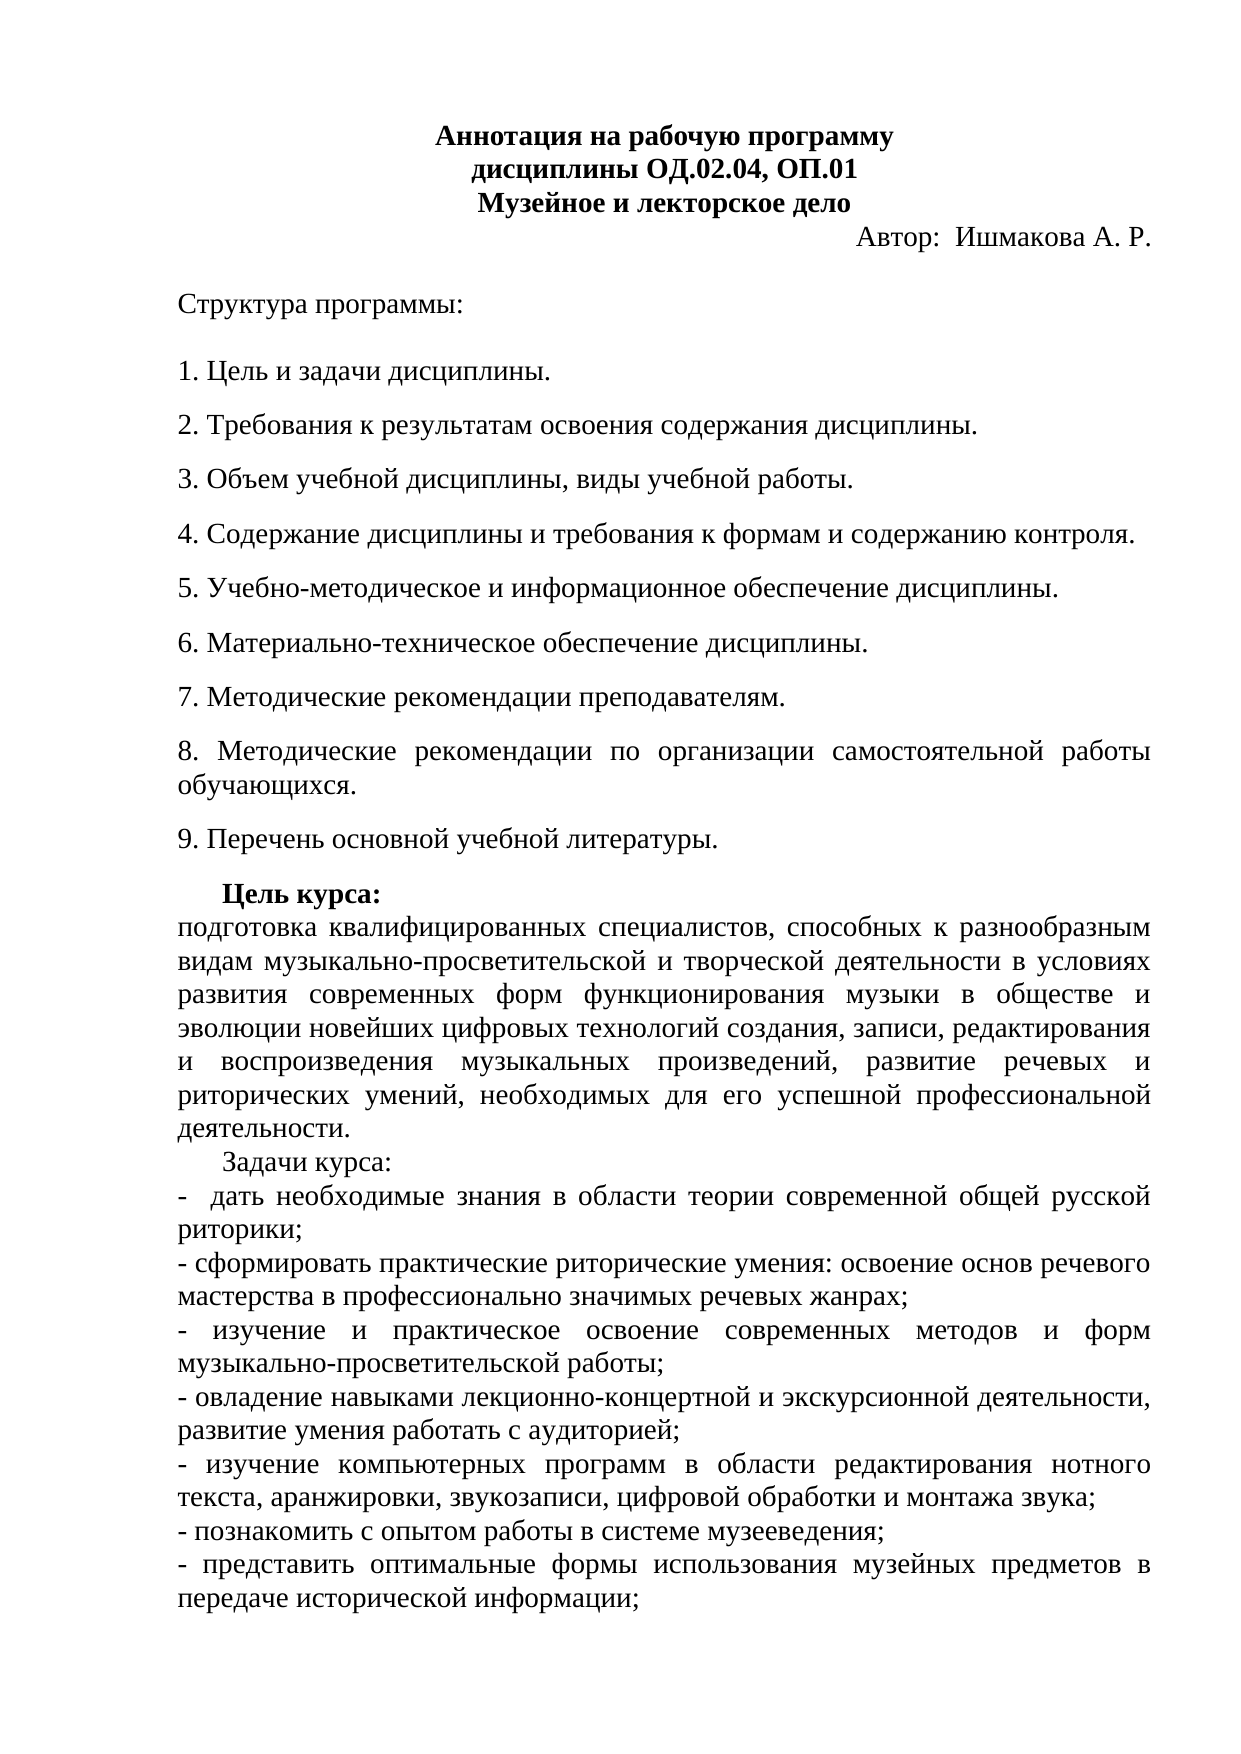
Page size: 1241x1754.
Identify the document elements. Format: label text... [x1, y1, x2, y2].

text - изучение и практическое освоение современных методов и форм музыкально-просветительской работы; [177, 1312, 1152, 1379]
text Структура программы: [177, 286, 1152, 319]
text 7. Методические рекомендации преподавателям. [177, 679, 1152, 713]
text подготовка квалифицированных специалистов, способных к разнообразным видам музыкально-просветительской и творческой деятельности в условиях развития современных форм функционирования музыки в обществе и эволюции новейших цифровых технологий создания, записи, редактирования и воспроизведения музыкальных произведений, развитие речевых и риторических умений, необходимых для его успешной профессиональной деятельности. [177, 909, 1152, 1144]
text - дать необходимые знания в области теории современной общей русской риторики; [177, 1178, 1152, 1245]
text дисциплины ОД.02.04, ОП.01 [177, 152, 1152, 185]
text Автор: Ишмакова А. Р. [177, 219, 1152, 252]
text 3. Объем учебной дисциплины, виды учебной работы. [177, 462, 1152, 495]
text 5. Учебно-методическое и информационное обеспечение дисциплины. [177, 570, 1152, 604]
subtitle Аннотация на рабочую программу [177, 118, 1152, 152]
text - познакомить с опытом работы в системе музееведения; [177, 1513, 1152, 1547]
text - изучение компьютерных программ в области редактирования нотного текста, аранжировки, звукозаписи, цифровой обработки и монтажа звука; [177, 1446, 1152, 1513]
text 6. Материально-техническое обеспечение дисциплины. [177, 625, 1152, 658]
text 4. Содержание дисциплины и требования к формам и содержанию контроля. [177, 516, 1152, 549]
text - представить оптимальные формы использования музейных предметов в передаче исторической информации; [177, 1547, 1152, 1614]
text - овладение навыками лекционно-концертной и экскурсионной деятельности, развитие умения работать с аудиторией; [177, 1379, 1152, 1446]
text Музейное и лекторское дело [177, 185, 1152, 219]
text 9. Перечень основной учебной литературы. [177, 821, 1152, 855]
text Задачи курса: [177, 1144, 1152, 1178]
text Цель курса: [177, 876, 1152, 909]
text 1. Цель и задачи дисциплины. [177, 353, 1152, 386]
text - сформировать практические риторические умения: освоение основ речевого мастерства в профессионально значимых речевых жанрах; [177, 1245, 1152, 1312]
text 2. Требования к результатам освоения содержания дисциплины. [177, 407, 1152, 441]
text 8. Методические рекомендации по организации самостоятельной работы обучающихся. [177, 733, 1152, 801]
